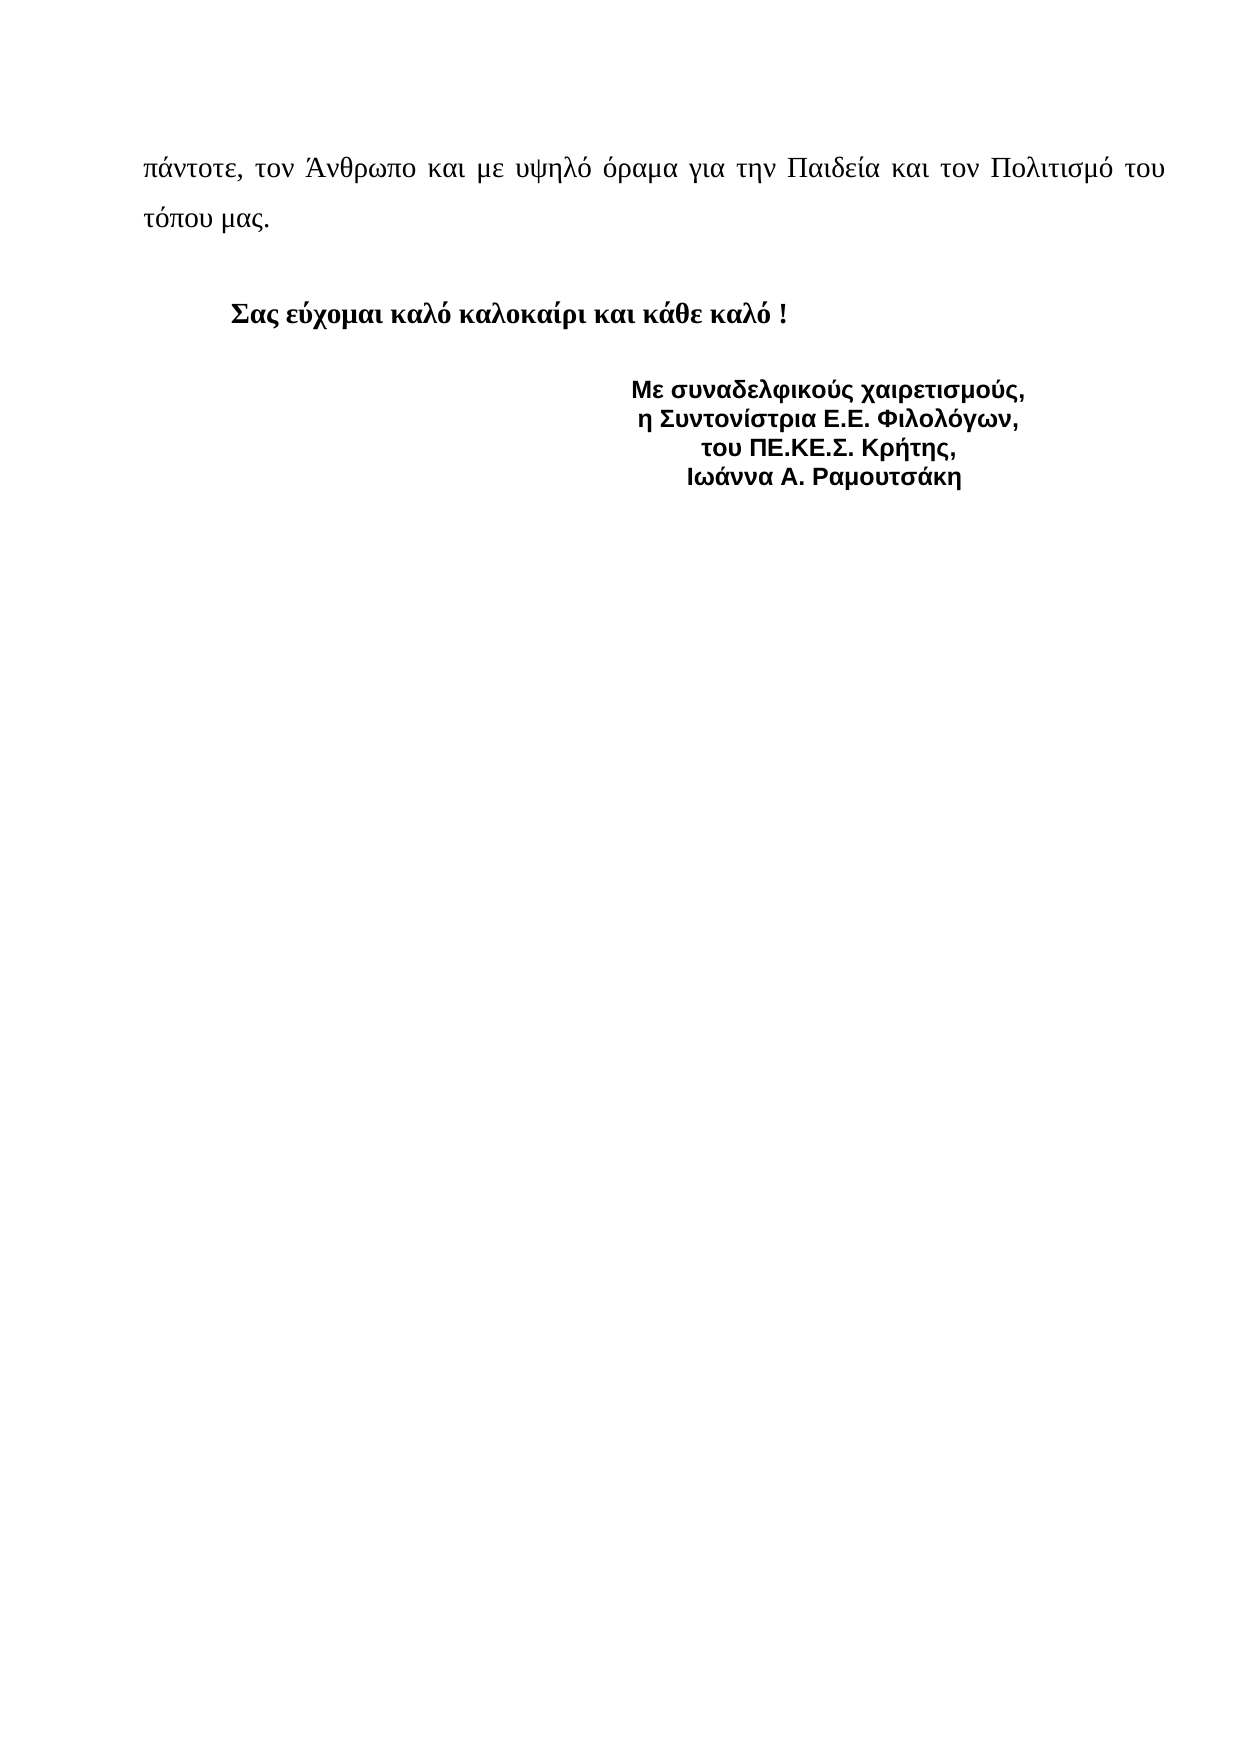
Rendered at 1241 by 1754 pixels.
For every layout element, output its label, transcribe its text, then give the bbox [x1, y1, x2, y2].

text του ΠΕ.ΚΕ.Σ. Κρήτης, [187, 433, 1167, 461]
list Σας εύχομαι καλό καλοκαίρι και κάθε καλό ! [143, 296, 1167, 330]
list πάντοτε, τον Άνθρωπο και με υψηλό όραμα για την Παιδεία και τον Πολιτισμό του τόπου μας. [143, 150, 1167, 234]
text Με συναδελφικούς χαιρετισμούς, [187, 375, 1167, 404]
text η Συντονίστρια Ε.Ε. Φιλολόγων, [187, 404, 1167, 433]
text Ιωάννα Α. Ραμουτσάκη [187, 461, 1167, 490]
